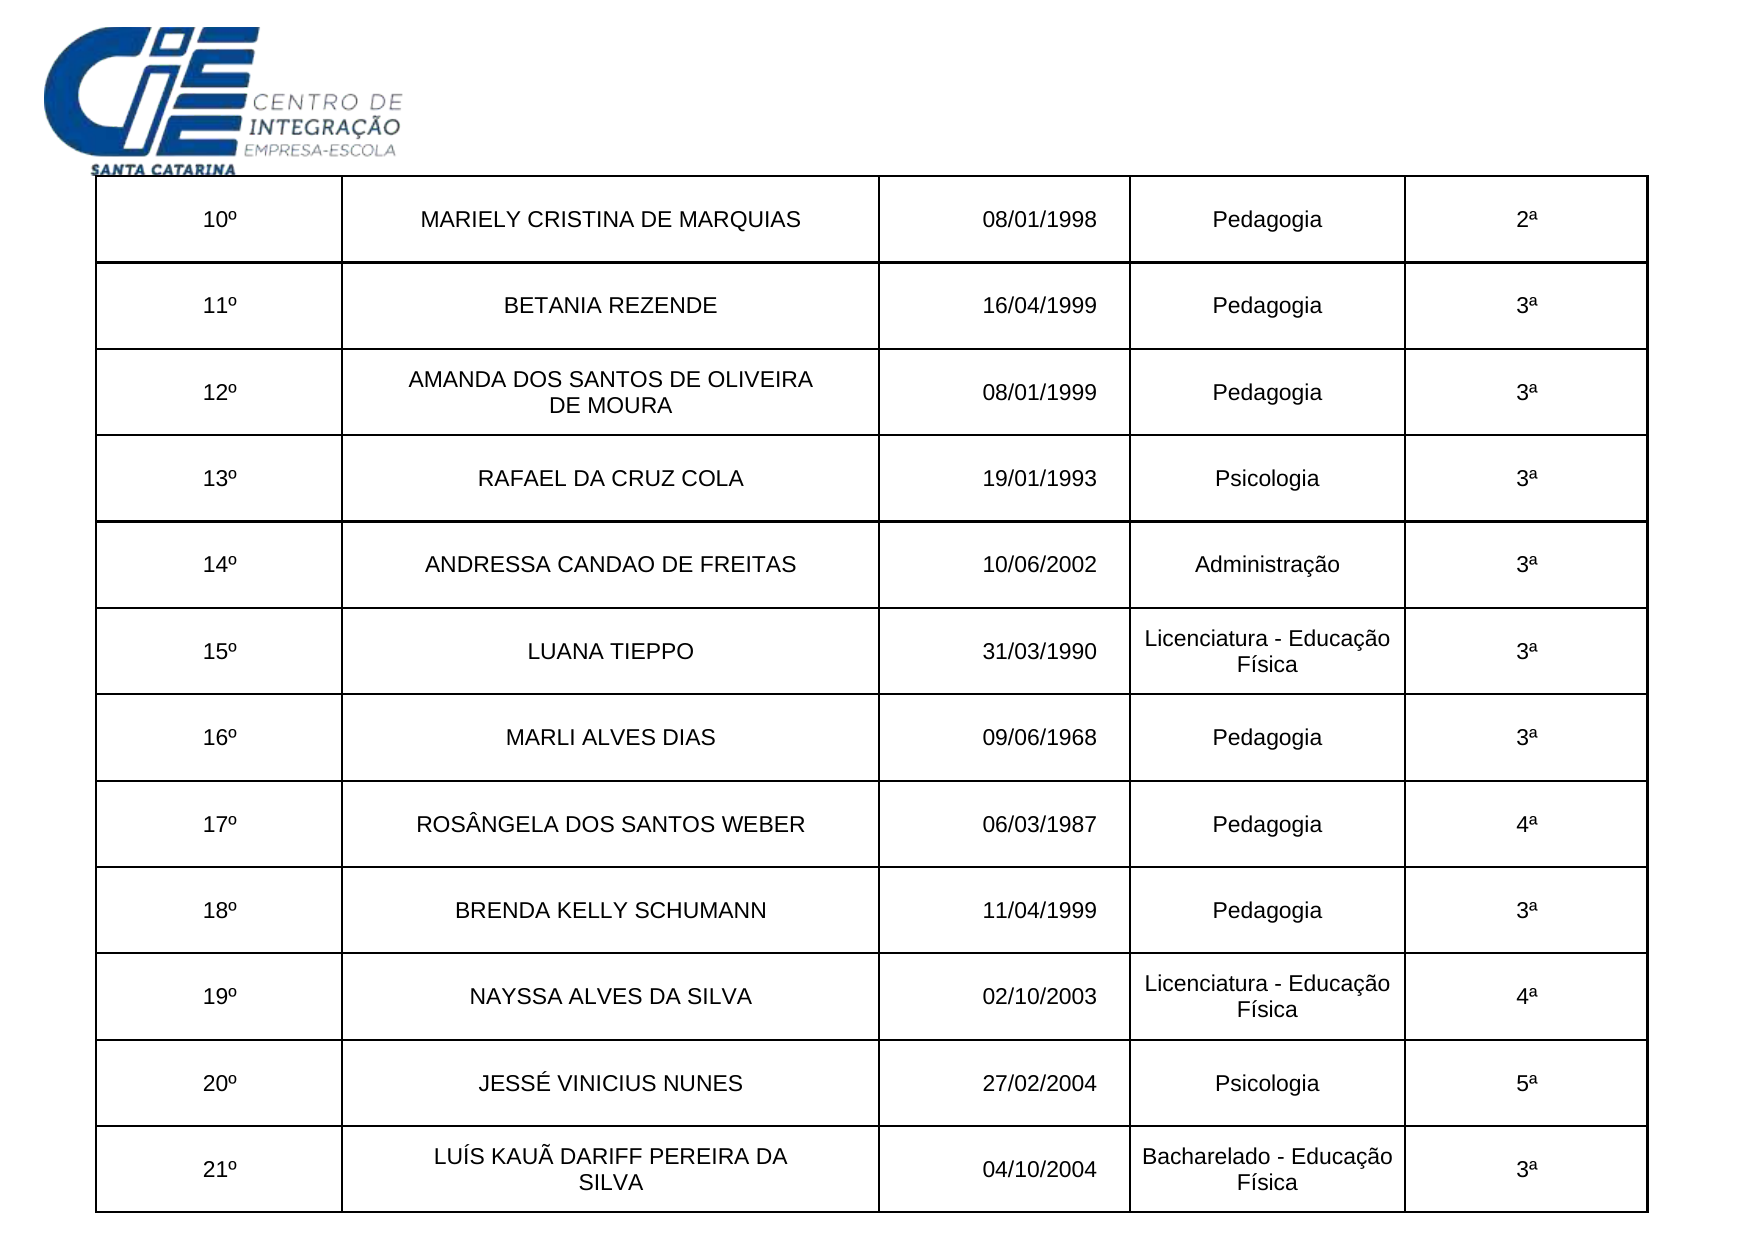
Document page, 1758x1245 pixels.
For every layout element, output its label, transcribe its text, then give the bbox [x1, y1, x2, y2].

table_cell 17º [97, 782, 341, 866]
table_cell 19/01/1993 [880, 436, 1129, 520]
table_cell 16/04/1999 [880, 264, 1129, 348]
table_cell Pedagogia [1131, 868, 1404, 952]
table_cell 18º [97, 868, 341, 952]
table_cell 20º [97, 1041, 341, 1125]
table_cell 3ª [1406, 264, 1646, 348]
table_cell JESSÉ VINICIUS NUNES [343, 1041, 878, 1125]
table_cell Administração [1131, 523, 1404, 607]
table_cell Pedagogia [1131, 782, 1404, 866]
table_cell Pedagogia [1131, 177, 1404, 261]
table_cell MARIELY CRISTINA DE MARQUIAS [343, 177, 878, 261]
table_cell 13º [97, 436, 341, 520]
table_cell 3ª [1406, 350, 1646, 434]
table_cell 27/02/2004 [880, 1041, 1129, 1125]
table_cell LUANA TIEPPO [343, 609, 878, 693]
table_cell 3ª [1406, 436, 1646, 520]
table_cell 11º [97, 264, 341, 348]
table_cell Pedagogia [1131, 264, 1404, 348]
table_cell 3ª [1406, 1127, 1646, 1211]
table_cell AMANDA DOS SANTOS DE OLIVEIRA DE MOURA [343, 350, 878, 434]
table_cell BRENDA KELLY SCHUMANN [343, 868, 878, 952]
table_cell 11/04/1999 [880, 868, 1129, 952]
table_cell 31/03/1990 [880, 609, 1129, 693]
table_cell 4ª [1406, 954, 1646, 1038]
table_cell 10/06/2002 [880, 523, 1129, 607]
table_cell MARLI ALVES DIAS [343, 695, 878, 779]
table_cell 3ª [1406, 868, 1646, 952]
table_cell RAFAEL DA CRUZ COLA [343, 436, 878, 520]
table_cell 04/10/2004 [880, 1127, 1129, 1211]
table_cell 08/01/1998 [880, 177, 1129, 261]
table_cell 3ª [1406, 695, 1646, 779]
table_cell Licenciatura - Educação Física [1131, 954, 1404, 1038]
table_cell 3ª [1406, 609, 1646, 693]
table_cell Pedagogia [1131, 695, 1404, 779]
table_cell 2ª [1406, 177, 1646, 261]
table_cell 15º [97, 609, 341, 693]
table_cell 06/03/1987 [880, 782, 1129, 866]
table_cell NAYSSA ALVES DA SILVA [343, 954, 878, 1038]
table_cell Pedagogia [1131, 350, 1404, 434]
table_cell 02/10/2003 [880, 954, 1129, 1038]
table_cell 5ª [1406, 1041, 1646, 1125]
table_cell 19º [97, 954, 341, 1038]
table_cell ROSÂNGELA DOS SANTOS WEBER [343, 782, 878, 866]
table_cell Licenciatura - Educação Física [1131, 609, 1404, 693]
table_cell 4ª [1406, 782, 1646, 866]
table_cell 08/01/1999 [880, 350, 1129, 434]
table_cell Psicologia [1131, 1041, 1404, 1125]
table_cell Psicologia [1131, 436, 1404, 520]
table_cell ANDRESSA CANDAO DE FREITAS [343, 523, 878, 607]
table_cell 09/06/1968 [880, 695, 1129, 779]
table_cell 16º [97, 695, 341, 779]
table_cell 10º [97, 177, 341, 261]
table_cell 12º [97, 350, 341, 434]
table_cell BETANIA REZENDE [343, 264, 878, 348]
table_cell 3ª [1406, 523, 1646, 607]
picture [44, 27, 403, 176]
table_cell Bacharelado - Educação Física [1131, 1127, 1404, 1211]
table_cell 14º [97, 523, 341, 607]
table_cell 21º [97, 1127, 341, 1211]
table_cell LUÍS KAUÃ DARIFF PEREIRA DA SILVA [343, 1127, 878, 1211]
